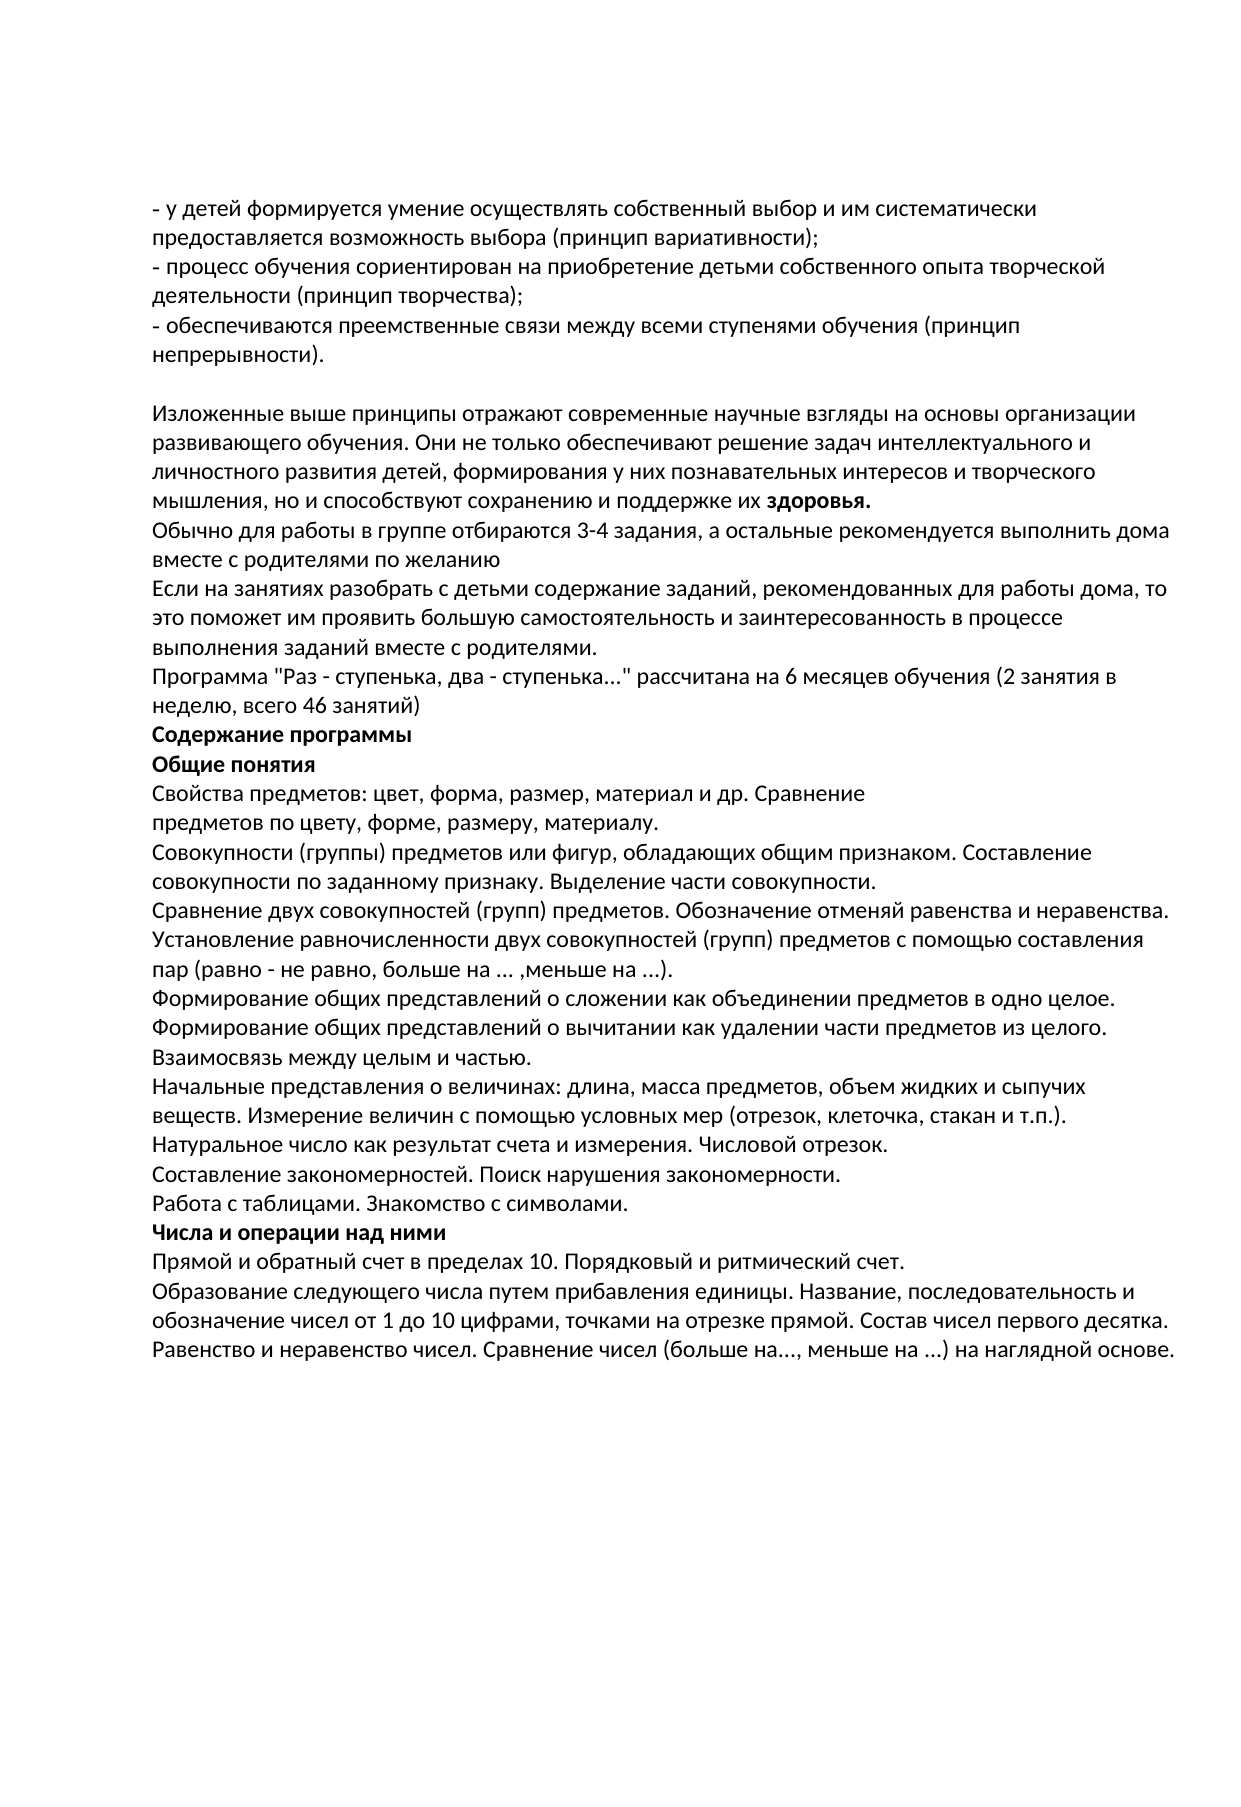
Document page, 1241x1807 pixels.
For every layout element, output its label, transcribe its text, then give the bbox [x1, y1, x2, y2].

text Свойства предметов: цвет, форма, размер, материал и др. Сравнение [152, 778, 1177, 807]
text Сравнение двух совокупностей (групп) предметов. Обозначение отменяй равенства и неравенства. [152, 895, 1177, 924]
text Работа с таблицами. Знакомство с символами. [152, 1188, 1177, 1217]
text Равенство и неравенство чисел. Сравнение чисел (больше на..., меньше на ...) на наглядной основе. [152, 1334, 1177, 1363]
text - процесс обучения сориентирован на приобретение детьми собственного опыта творческой деятельности (принцип творчества); [152, 251, 1177, 310]
text Программа "Раз - ступенька, два - ступенька..." рассчитана на 6 месяцев обучения (2 занятия в неделю, всего 46 занятий) [152, 661, 1177, 719]
text - обеспечиваются преемственные связи между всеми ступенями обучения (принцип непрерывности). [152, 310, 1177, 368]
text Образование следующего числа путем прибавления единицы. Название, последовательность и обозначение чисел от 1 до 10 цифрами, точками на отрезке прямой. Состав чисел первого десятка. [152, 1276, 1177, 1334]
text Содержание программы [152, 719, 1177, 749]
text Начальные представления о величинах: длина, масса предметов, объем жидких и сыпучих веществ. Измерение величин с помощью условных мер (отрезок, клеточка, стакан и т.п.). [152, 1071, 1177, 1129]
text Изложенные выше принципы отражают современные научные взгляды на основы организации развивающего обучения. Они не только обеспечивают решение задач интеллектуального и личностного развития детей, формирования у них познавательных интересов и творческого мышления, но и способствуют сохранению и поддержке их здоровья. [152, 398, 1177, 515]
text Прямой и обратный счет в пределах 10. Порядковый и ритмический счет. [152, 1246, 1177, 1276]
text предметов по цвету, форме, размеру, материалу. [152, 807, 1177, 837]
text Совокупности (группы) предметов или фигур, обладающих общим признаком. Составление совокупности по заданному признаку. Выделение части совокупности. [152, 837, 1177, 895]
text Общие понятия [152, 749, 1177, 778]
text Установление равночисленности двух совокупностей (групп) предметов с помощью составления пар (равно - не равно, больше на ... ,меньше на ...). [152, 924, 1177, 983]
text Формирование общих представлений о сложении как объединении предметов в одно целое. Формирование общих представлений о вычитании как удалении части предметов из целого. Взаимосвязь между целым и частью. [152, 983, 1177, 1071]
text Числа и операции над ними [152, 1217, 1177, 1246]
text Если на занятиях разобрать с детьми содержание заданий, рекомендованных для работы дома, то это поможет им проявить большую самостоятельность и заинтересованность в процессе выполнения заданий вместе с родителями. [152, 573, 1177, 661]
text Обычно для работы в группе отбираются 3-4 задания, а остальные рекомендуется выполнить дома вместе с родителями по желанию [152, 515, 1177, 573]
text Натуральное число как результат счета и измерения. Числовой отрезок. [152, 1129, 1177, 1159]
text - у детей формируется умение осуществлять собственный выбор и им систематически предоставляется возможность выбора (принцип вариативности); [152, 193, 1177, 251]
text Составление закономерностей. Поиск нарушения закономерности. [152, 1159, 1177, 1188]
